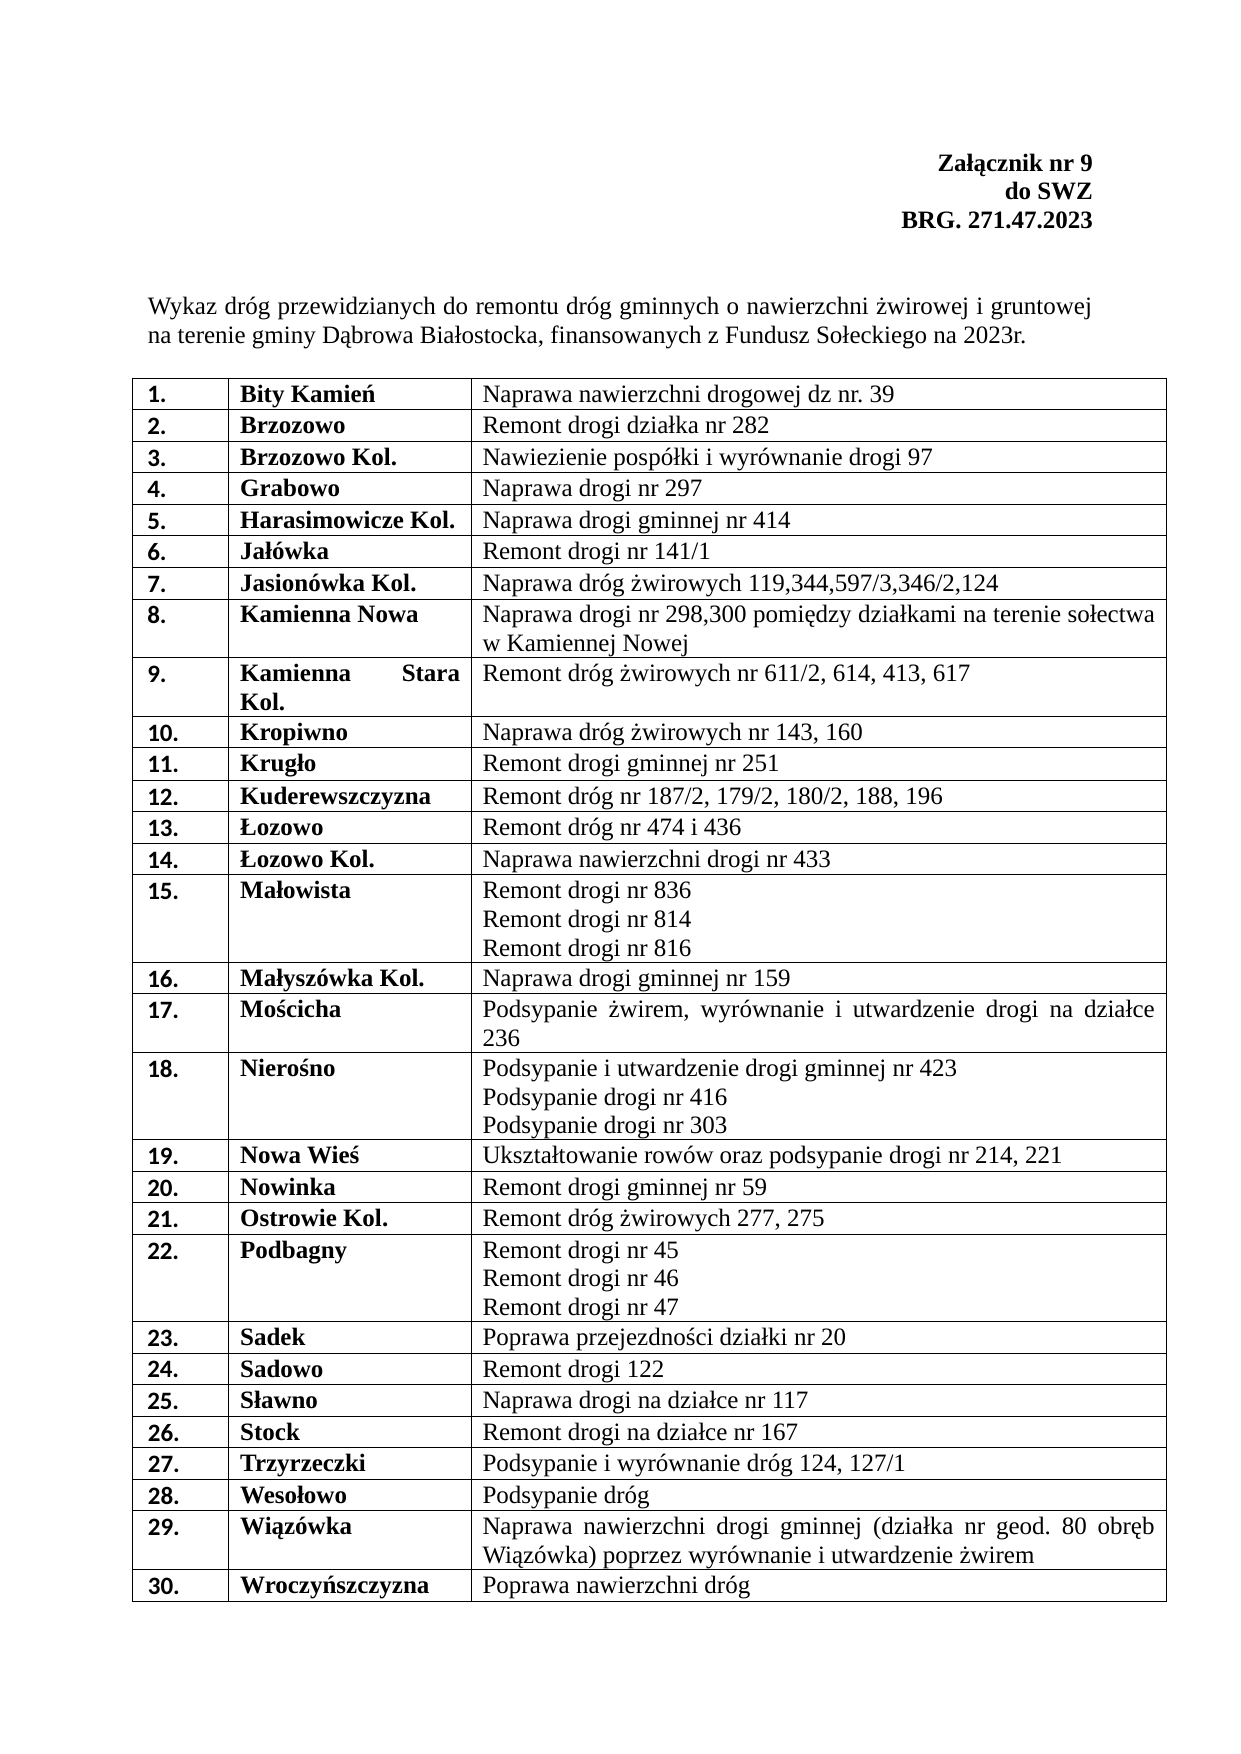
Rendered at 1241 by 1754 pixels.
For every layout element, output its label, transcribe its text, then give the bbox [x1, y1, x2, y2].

table_cell [133, 1480, 228, 1510]
table_header [133, 379, 228, 409]
table_cell Remont drogi nr 45 Remont drogi nr 46 Remont drogi nr 47 [472, 1235, 1166, 1321]
table_cell [133, 844, 228, 874]
table_cell Małowista [229, 875, 471, 962]
table_cell [133, 536, 228, 567]
table_cell [133, 963, 228, 993]
text BRG. 271.47.2023 [148, 205, 1093, 234]
table_cell [133, 1140, 228, 1171]
table_cell Remont drogi gminnej nr 251 [472, 748, 1166, 780]
text do SWZ [148, 176, 1093, 205]
table_cell Podsypanie żwirem, wyrównanie i utwardzenie drogi na działce 236 [472, 994, 1166, 1052]
table_cell [133, 781, 228, 811]
table_cell Podbagny [229, 1235, 471, 1321]
table_cell [133, 994, 228, 1052]
table_cell [133, 748, 228, 780]
table_cell [133, 1511, 228, 1569]
table_cell Nawiezienie pospółki i wyrównanie drogi 97 [472, 442, 1166, 472]
table_cell [133, 1385, 228, 1416]
table_cell Poprawa nawierzchni dróg [472, 1570, 1166, 1601]
table_cell [133, 600, 228, 657]
table_cell Poprawa przejezdności działki nr 20 [472, 1322, 1166, 1353]
table_cell Łozowo Kol. [229, 844, 471, 874]
table_cell Remont dróg nr 474 i 436 [472, 812, 1166, 843]
table_cell Jałówka [229, 536, 471, 567]
table_cell Remont drogi gminnej nr 59 [472, 1172, 1166, 1202]
table_cell Naprawa drogi na działce nr 117 [472, 1385, 1166, 1416]
table_cell Sadek [229, 1322, 471, 1353]
table_cell Harasimowicze Kol. [229, 505, 471, 535]
table_cell [133, 1322, 228, 1353]
table_cell Remont drogi nr 836 Remont drogi nr 814 Remont drogi nr 816 [472, 875, 1166, 962]
table_cell Mościcha [229, 994, 471, 1052]
table_cell Nowa Wieś [229, 1140, 471, 1171]
table_cell [133, 1417, 228, 1447]
table_header Naprawa nawierzchni drogowej dz nr. 39 [472, 379, 1166, 409]
table_cell Remont drogi na działce nr 167 [472, 1417, 1166, 1447]
table_cell Brzozowo Kol. [229, 442, 471, 472]
table_cell Kropiwno [229, 717, 471, 747]
table_cell [133, 442, 228, 472]
text Załącznik nr 9 [148, 148, 1093, 176]
table_cell Remont drogi działka nr 282 [472, 410, 1166, 441]
table_cell [133, 1354, 228, 1384]
table_cell [133, 1235, 228, 1321]
table_cell Podsypanie dróg [472, 1480, 1166, 1510]
table_cell Remont dróg żwirowych 277, 275 [472, 1203, 1166, 1234]
table_cell [133, 1172, 228, 1202]
table_cell [133, 410, 228, 441]
table_cell [133, 812, 228, 843]
table_cell Wroczyńszczyzna [229, 1570, 471, 1601]
table_cell Jasionówka Kol. [229, 568, 471, 598]
table_cell [133, 717, 228, 747]
table_cell Naprawa drogi gminnej nr 159 [472, 963, 1166, 993]
table_cell Łozowo [229, 812, 471, 843]
table_cell [133, 1203, 228, 1234]
table_cell Ostrowie Kol. [229, 1203, 471, 1234]
table_cell [133, 875, 228, 962]
table_cell [133, 568, 228, 598]
table_cell Krugło [229, 748, 471, 780]
table_cell Kamienna Stara Kol. [229, 658, 471, 716]
table_cell Remont dróg żwirowych nr 611/2, 614, 413, 617 [472, 658, 1166, 716]
table_cell Podsypanie i wyrównanie dróg 124, 127/1 [472, 1448, 1166, 1479]
table_cell Remont drogi nr 141/1 [472, 536, 1166, 567]
table_cell Naprawa drogi nr 298,300 pomiędzy działkami na terenie sołectwa w Kamiennej Nowej [472, 600, 1166, 657]
table_cell Nierośno [229, 1053, 471, 1139]
table_cell Naprawa drogi gminnej nr 414 [472, 505, 1166, 535]
table_cell Naprawa nawierzchni drogi nr 433 [472, 844, 1166, 874]
table_cell Naprawa dróg żwirowych 119,344,597/3,346/2,124 [472, 568, 1166, 598]
table_cell Nowinka [229, 1172, 471, 1202]
table_cell Remont dróg nr 187/2, 179/2, 180/2, 188, 196 [472, 781, 1166, 811]
table_cell [133, 1448, 228, 1479]
table_cell Małyszówka Kol. [229, 963, 471, 993]
table_cell [133, 1570, 228, 1601]
table_cell Sadowo [229, 1354, 471, 1384]
table_cell [133, 473, 228, 504]
table_header Bity Kamień [229, 379, 471, 409]
table_cell Brzozowo [229, 410, 471, 441]
text Wykaz dróg przewidzianych do remontu dróg gminnych o nawierzchni żwirowej i gruntowej na terenie gminy Dąbrowa Białostocka, finansowanych z Fundusz Sołeckiego na 2023r. [148, 291, 1093, 349]
table_cell Naprawa drogi nr 297 [472, 473, 1166, 504]
table_cell Wesołowo [229, 1480, 471, 1510]
table_cell Remont drogi 122 [472, 1354, 1166, 1384]
table_cell [133, 505, 228, 535]
table_cell Kuderewszczyzna [229, 781, 471, 811]
table_cell Kamienna Nowa [229, 600, 471, 657]
table_cell Naprawa dróg żwirowych nr 143, 160 [472, 717, 1166, 747]
table_cell Podsypanie i utwardzenie drogi gminnej nr 423 Podsypanie drogi nr 416 Podsypanie drogi nr 303 [472, 1053, 1166, 1139]
table_cell Sławno [229, 1385, 471, 1416]
table_cell [133, 1053, 228, 1139]
table_cell Ukształtowanie rowów oraz podsypanie drogi nr 214, 221 [472, 1140, 1166, 1171]
table_cell Wiązówka [229, 1511, 471, 1569]
table_cell Trzyrzeczki [229, 1448, 471, 1479]
table_cell Naprawa nawierzchni drogi gminnej (działka nr geod. 80 obręb Wiązówka) poprzez wyrównanie i utwardzenie żwirem [472, 1511, 1166, 1569]
table_cell Stock [229, 1417, 471, 1447]
table_cell Grabowo [229, 473, 471, 504]
table_cell [133, 658, 228, 716]
